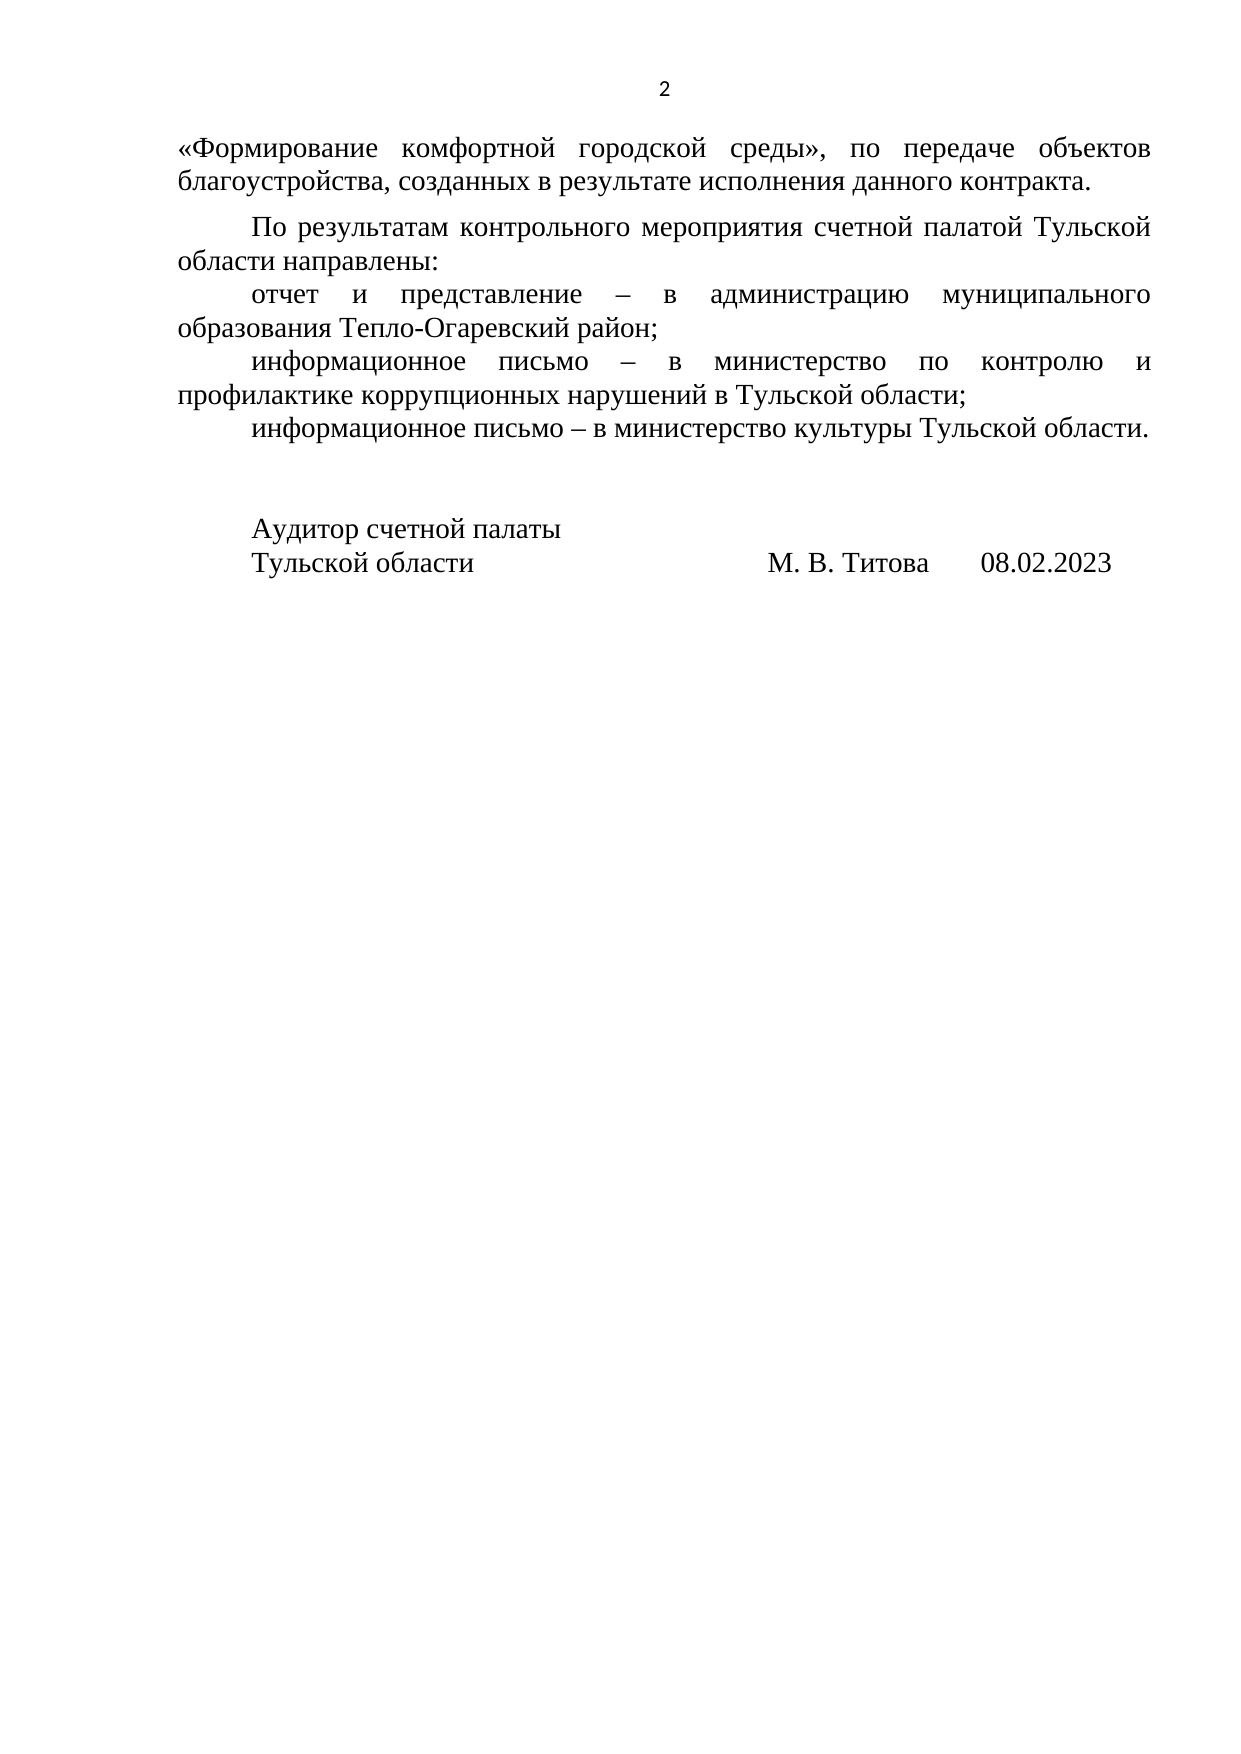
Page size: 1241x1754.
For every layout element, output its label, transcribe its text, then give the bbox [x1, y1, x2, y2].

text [177, 130, 1152, 197]
text Тульской области М. В. Титова 08.02.2023 [177, 545, 1152, 578]
text информационное письмо – в министерство культуры Тульской области. [177, 411, 1152, 444]
text отчет и представление – в администрацию муниципального образования Тепло-Огаревский район; [177, 276, 1152, 343]
text Аудитор счетной палаты [177, 511, 1152, 545]
text По результатам контрольного мероприятия счетной палатой Тульской области направлены: [177, 209, 1152, 276]
text информационное письмо – в министерство по контролю и профилактике коррупционных нарушений в Тульской области; [177, 343, 1152, 411]
